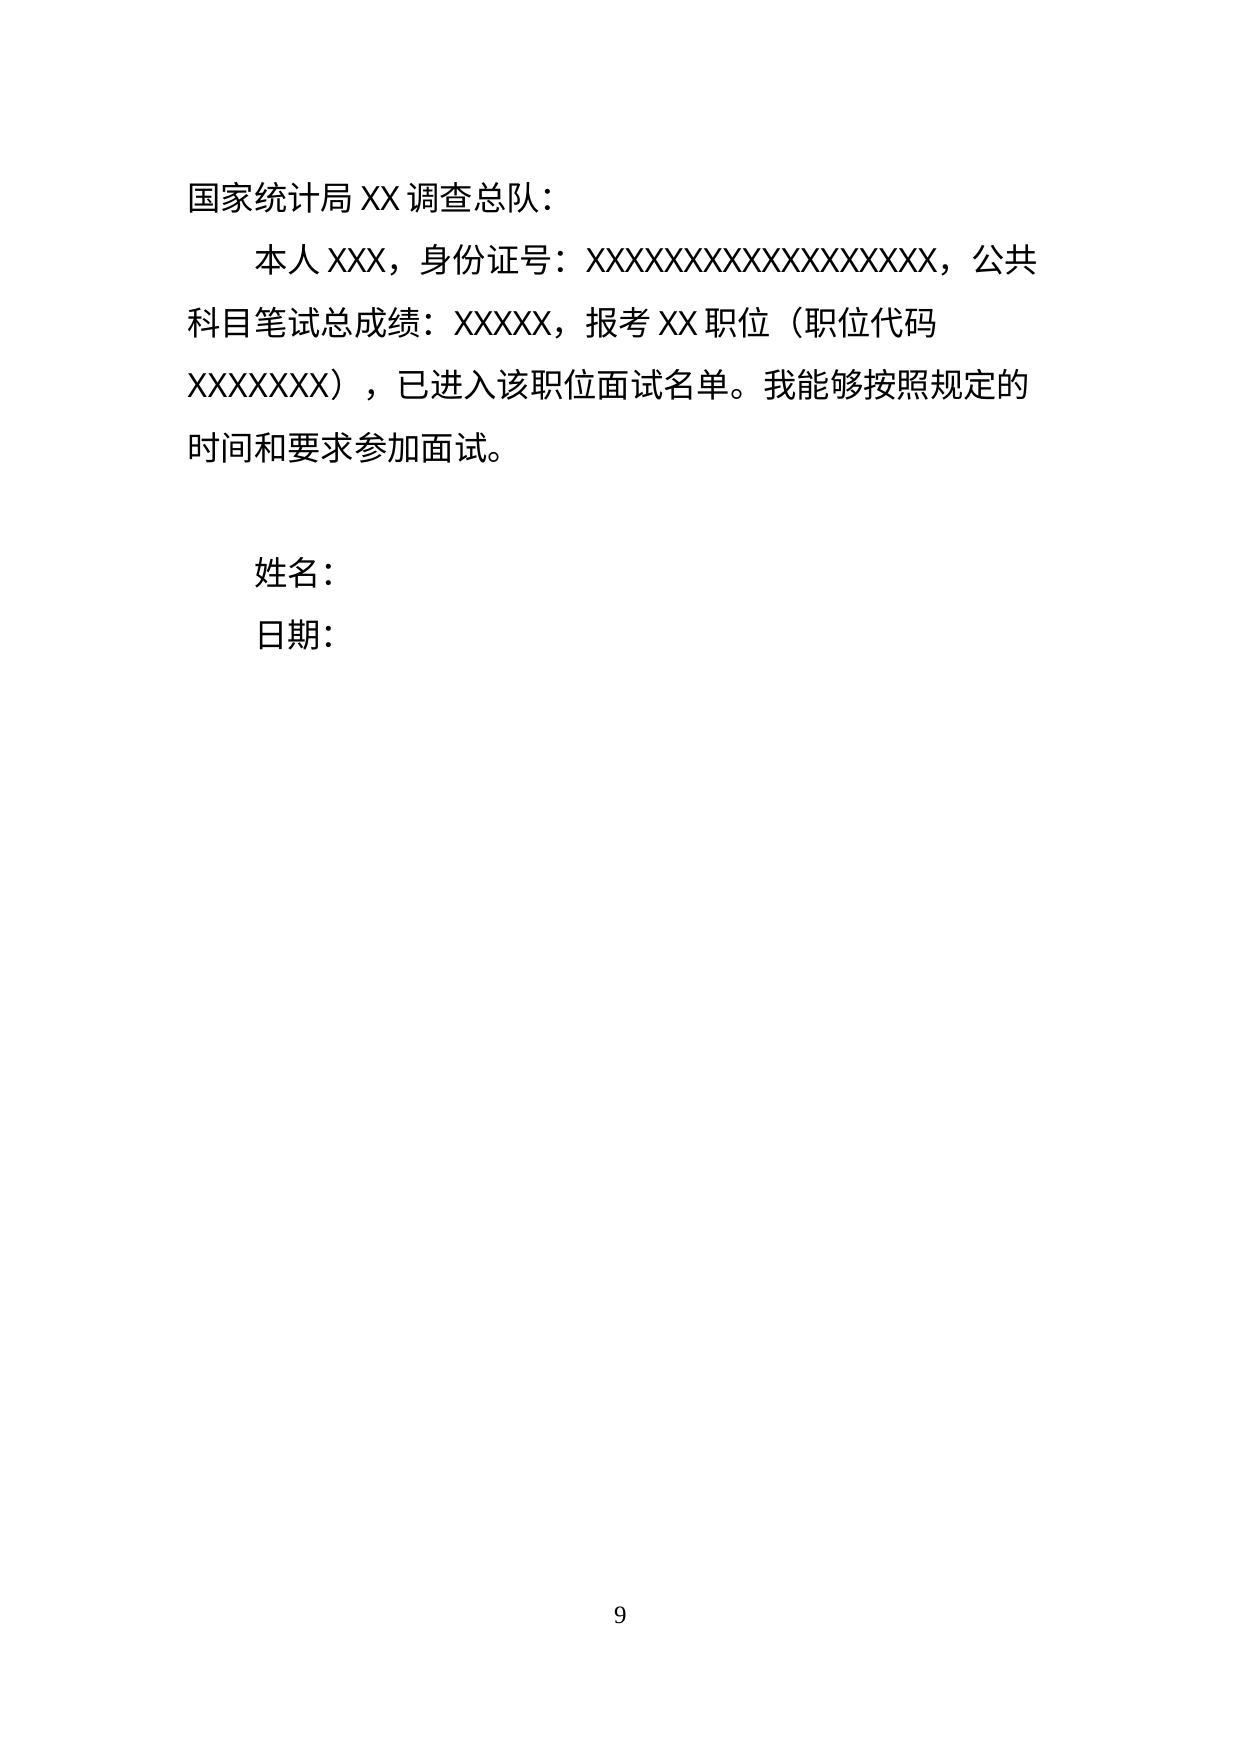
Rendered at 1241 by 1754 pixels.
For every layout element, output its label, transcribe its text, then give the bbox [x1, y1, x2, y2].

text 姓名： [187, 535, 1053, 598]
text 日期： [187, 598, 1053, 660]
text 国家统计局XX调查总队： [187, 160, 1053, 223]
text 本人XXX，身份证号：XXXXXXXXXXXXXXXXXX，公共科目笔试总成绩：XXXXX，报考XX职位（职位代码XXXXXXX），已进入该职位面试名单。我能够按照规定的时间和要求参加面试。 [187, 223, 1053, 473]
